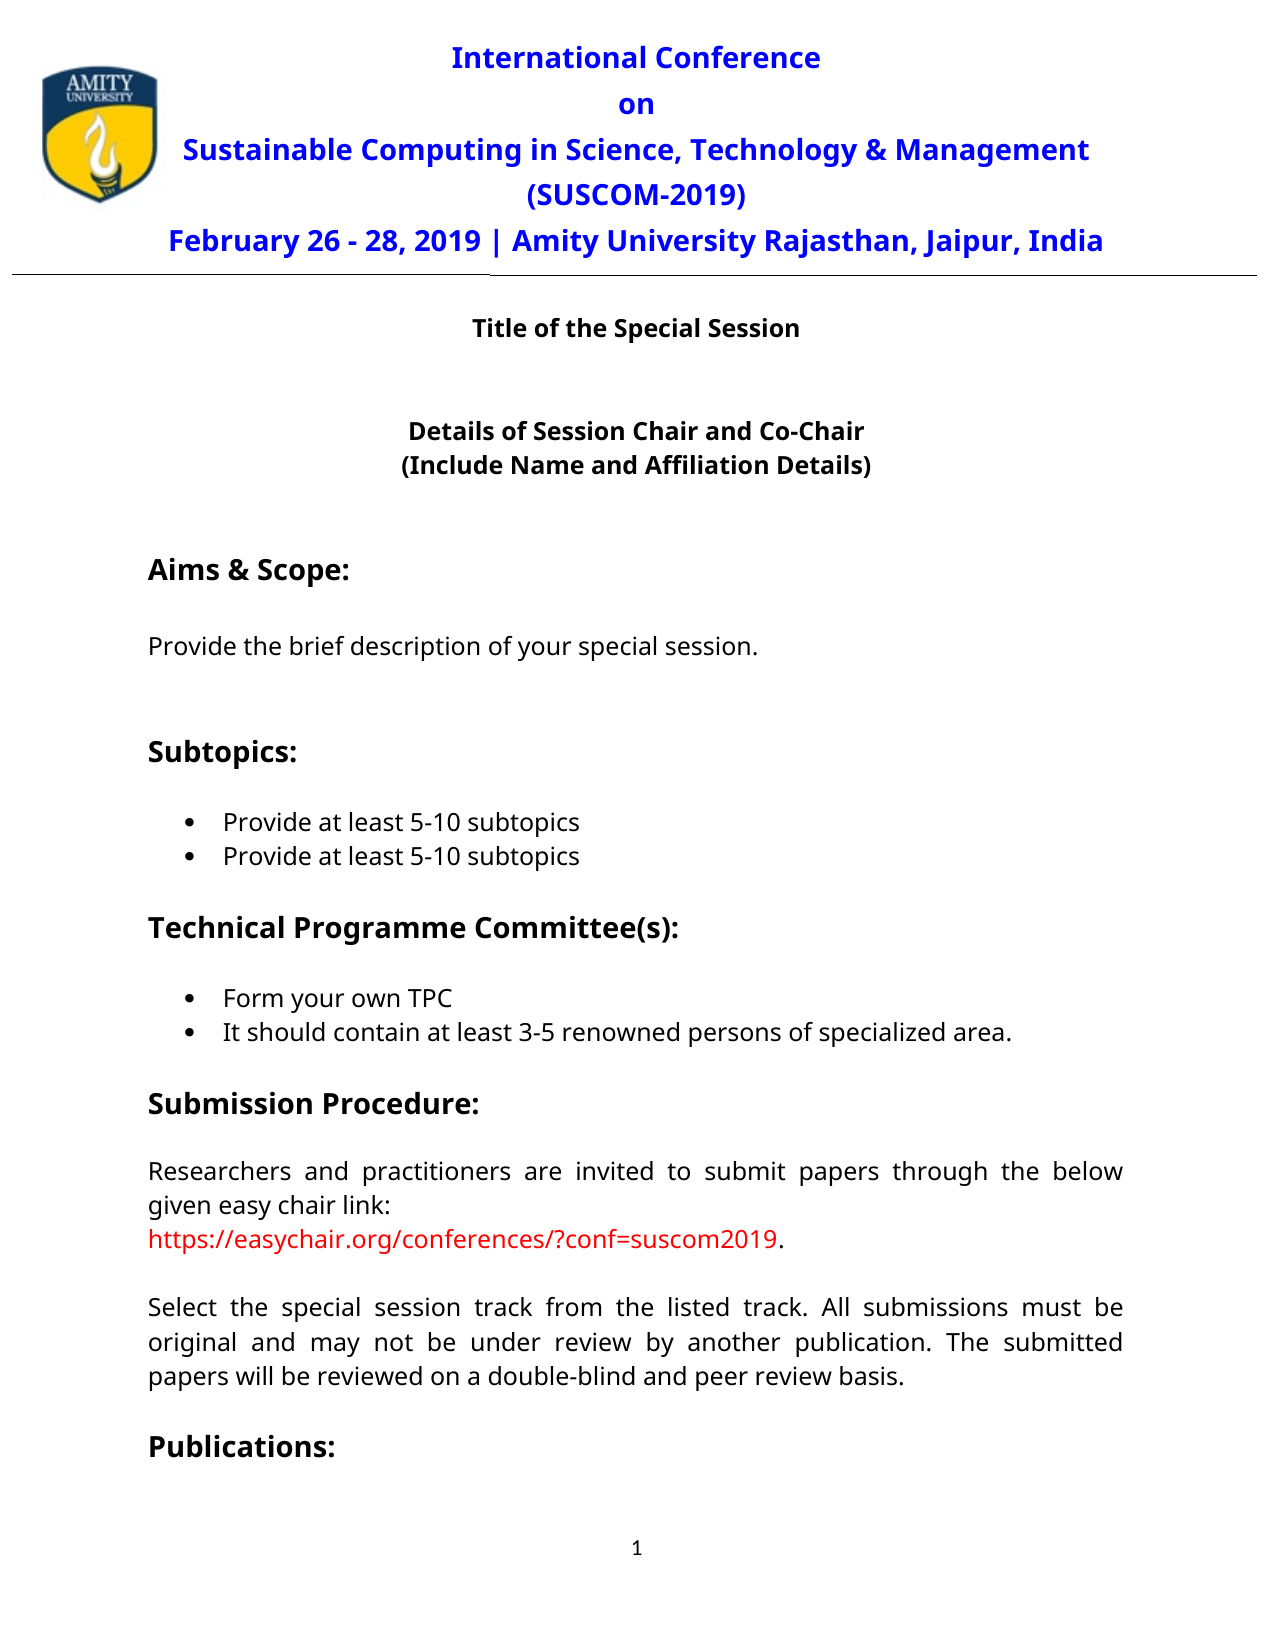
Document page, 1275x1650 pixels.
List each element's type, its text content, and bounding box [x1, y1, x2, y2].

text Researchers and practitioners are invited to submit papers through the below given easy chair link: [148, 1154, 1125, 1222]
text Publications: [148, 1426, 1125, 1466]
text Provide the brief description of your special session. [148, 629, 1125, 663]
text on [148, 83, 1125, 123]
text Subtopics: [148, 731, 1125, 771]
text Select the special session track from the listed track. All submissions must be original and may not be under review by another publication. The submitted papers will be reviewed on a double-blind and peer review basis. [148, 1290, 1125, 1392]
picture [41, 64, 178, 212]
text Submission Procedure: [148, 1083, 1125, 1123]
text Technical Programme Committee(s): [148, 907, 1125, 947]
text International Conference [148, 37, 1125, 77]
list Provide at least 5-10 subtopics [185, 839, 1125, 873]
text Aims & Scope: [148, 549, 1125, 589]
text February 26 - 28, 2019 | Amity University Rajasthan, Jaipur, India [148, 220, 1125, 260]
list It should contain at least 3-5 renowned persons of specialized area. [185, 1015, 1125, 1049]
text Sustainable Computing in Science, Technology & Management [148, 129, 1125, 168]
text (SUSCOM-2019) [148, 174, 1125, 214]
text https://easychair.org/conferences/?conf=suscom2019. [148, 1222, 1125, 1256]
text Title of the Special Session [148, 311, 1125, 345]
list Form your own TPC [185, 981, 1125, 1015]
list Provide at least 5-10 subtopics [185, 805, 1125, 839]
text (Include Name and Affiliation Details) [148, 447, 1125, 481]
text Details of Session Chair and Co-Chair [148, 413, 1125, 447]
